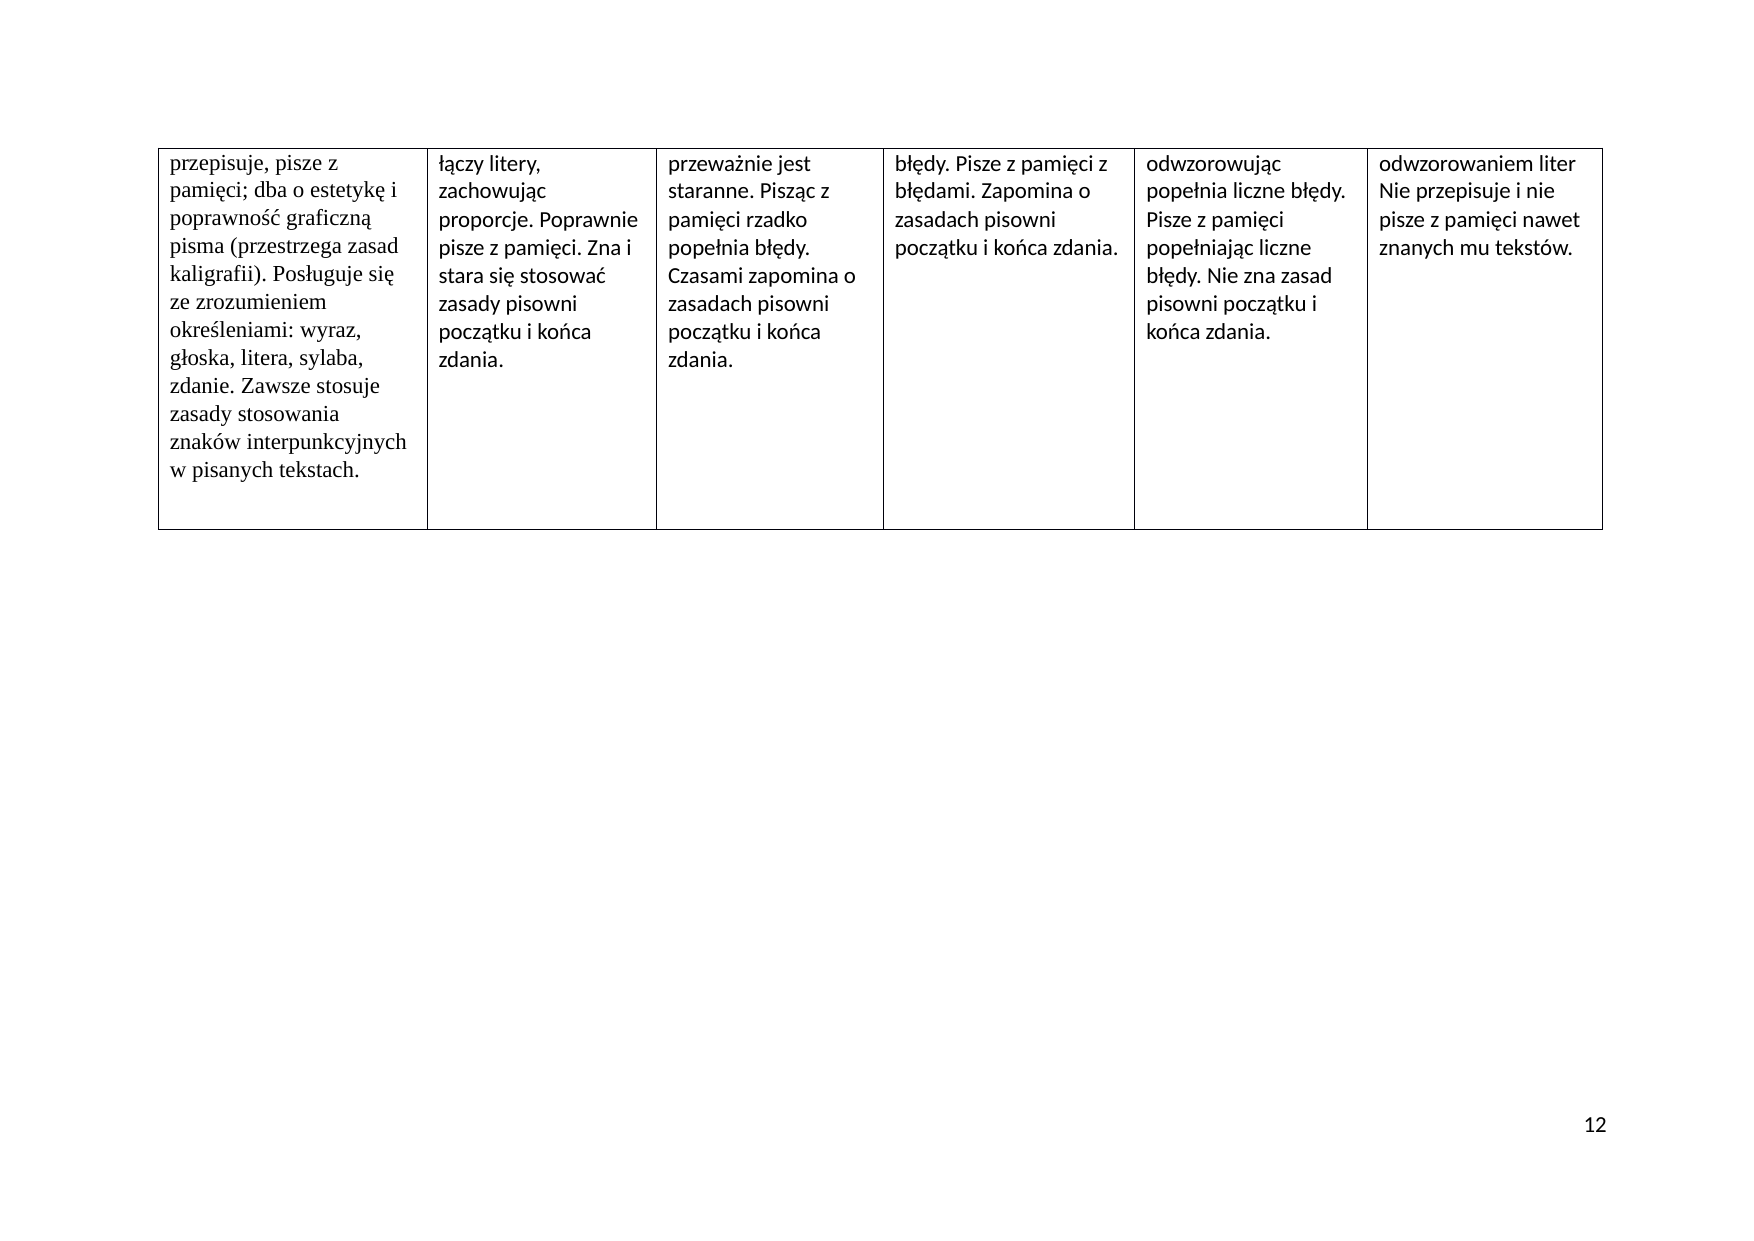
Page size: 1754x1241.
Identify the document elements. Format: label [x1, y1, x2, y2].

table_cell [884, 149, 1134, 529]
table_cell [159, 149, 427, 529]
table_cell [1368, 149, 1602, 529]
table_cell [428, 149, 656, 529]
table_cell [657, 149, 883, 529]
table_cell [1135, 149, 1367, 529]
